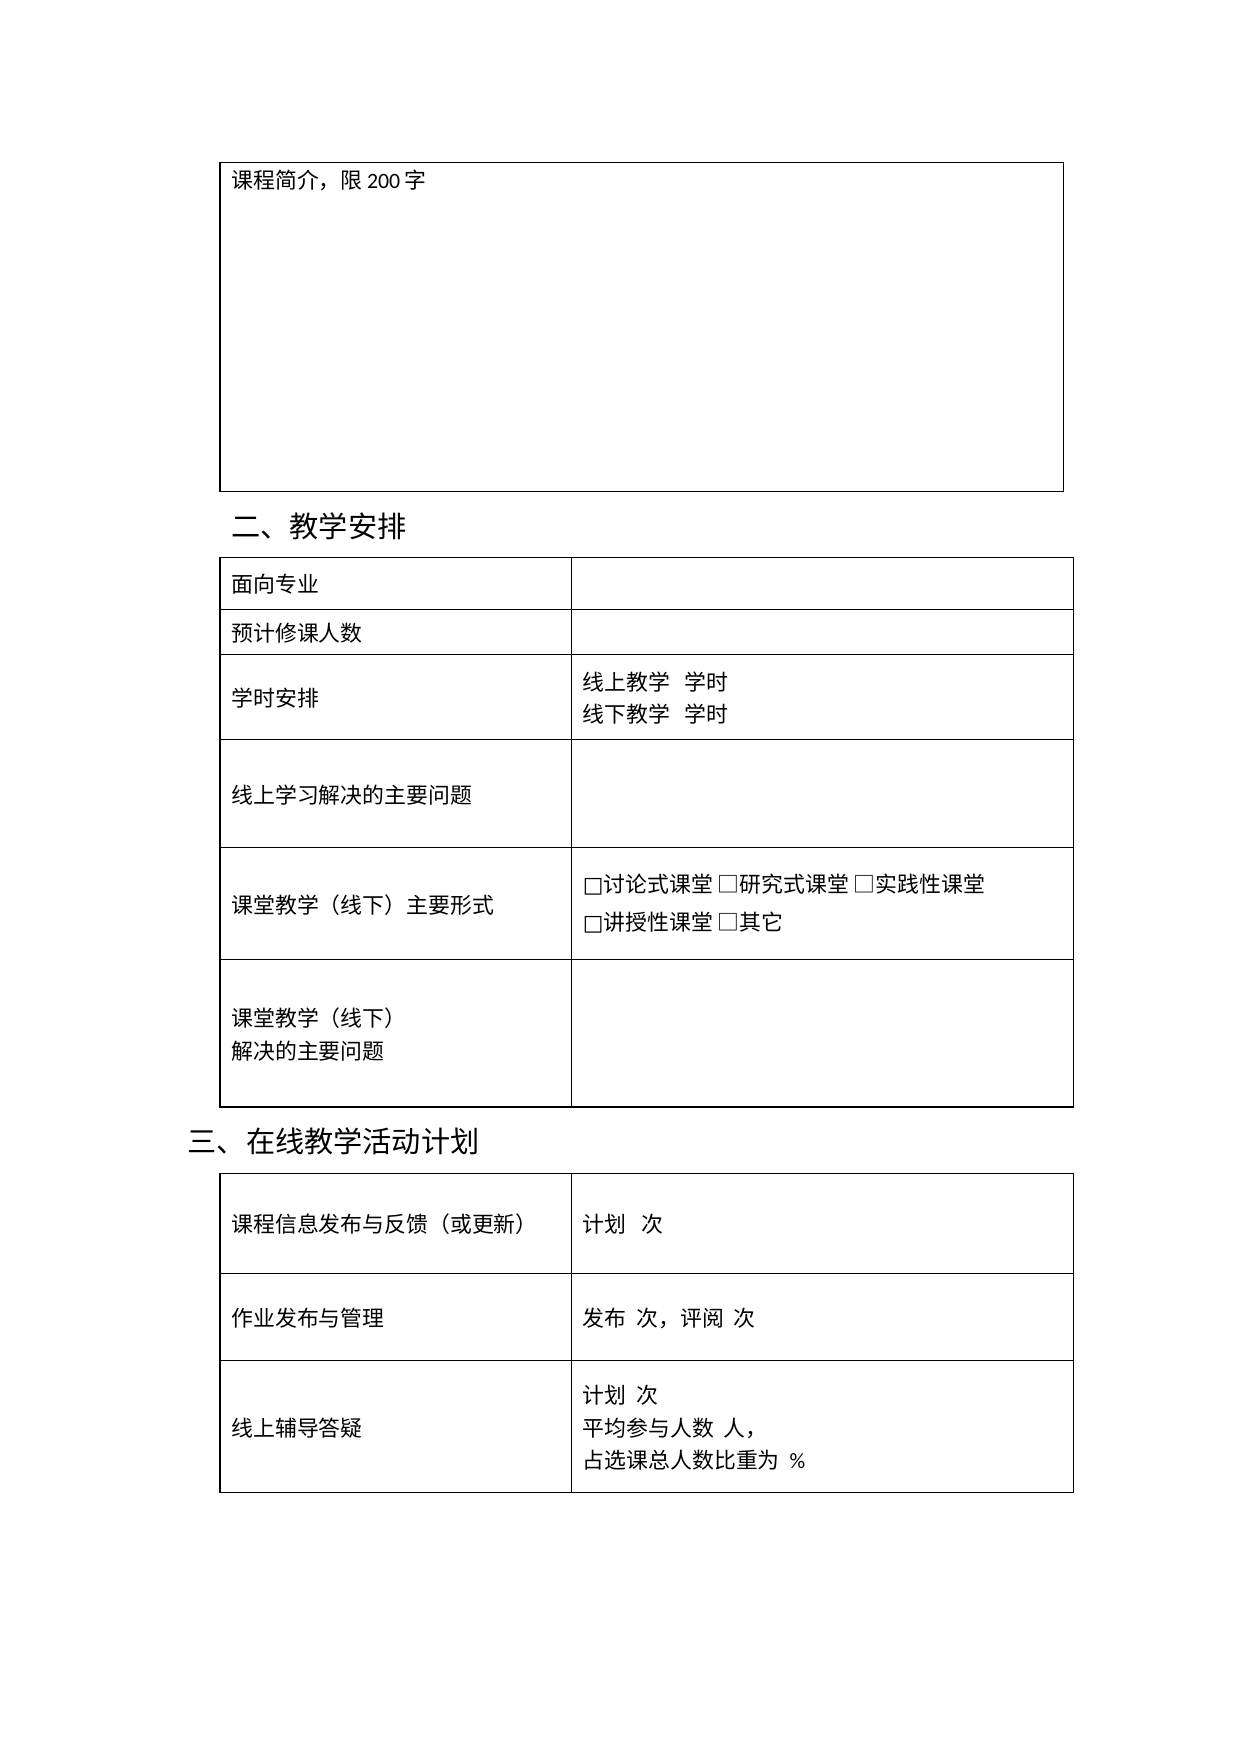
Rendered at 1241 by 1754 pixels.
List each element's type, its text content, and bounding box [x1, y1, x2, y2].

table_header 课程信息发布与反馈（或更新） [221, 1174, 571, 1273]
table_cell 发布 次，评阅 次 [572, 1274, 1073, 1360]
table_cell 学时安排 [221, 655, 571, 739]
table_cell 课堂教学（线下） 解决的主要问题 [221, 960, 571, 1106]
table_cell □讨论式课堂 □研究式课堂 □实践性课堂 □讲授性课堂 □其它 [572, 848, 1073, 959]
table_header 面向专业 [221, 558, 571, 608]
text 三、在线教学活动计划 [187, 1107, 1053, 1172]
table_cell 线上辅导答疑 [221, 1361, 571, 1492]
table_cell 作业发布与管理 [221, 1274, 571, 1360]
table_cell [572, 610, 1073, 653]
list 二、教学安排 [231, 492, 1053, 557]
table_cell 课堂教学（线下）主要形式 [221, 848, 571, 959]
table_cell 线上学习解决的主要问题 [221, 740, 571, 847]
table_cell 线上教学 学时 线下教学 学时 [572, 655, 1073, 739]
table_cell 预计修课人数 [221, 610, 571, 653]
table_header [572, 558, 1073, 608]
table_cell [572, 740, 1073, 847]
table_header 计划 次 [572, 1174, 1073, 1273]
table_cell [572, 960, 1073, 1106]
table_cell 课程简介，限200字 [221, 163, 1063, 491]
table_cell 计划 次 平均参与人数 人， 占选课总人数比重为 % [572, 1361, 1073, 1492]
